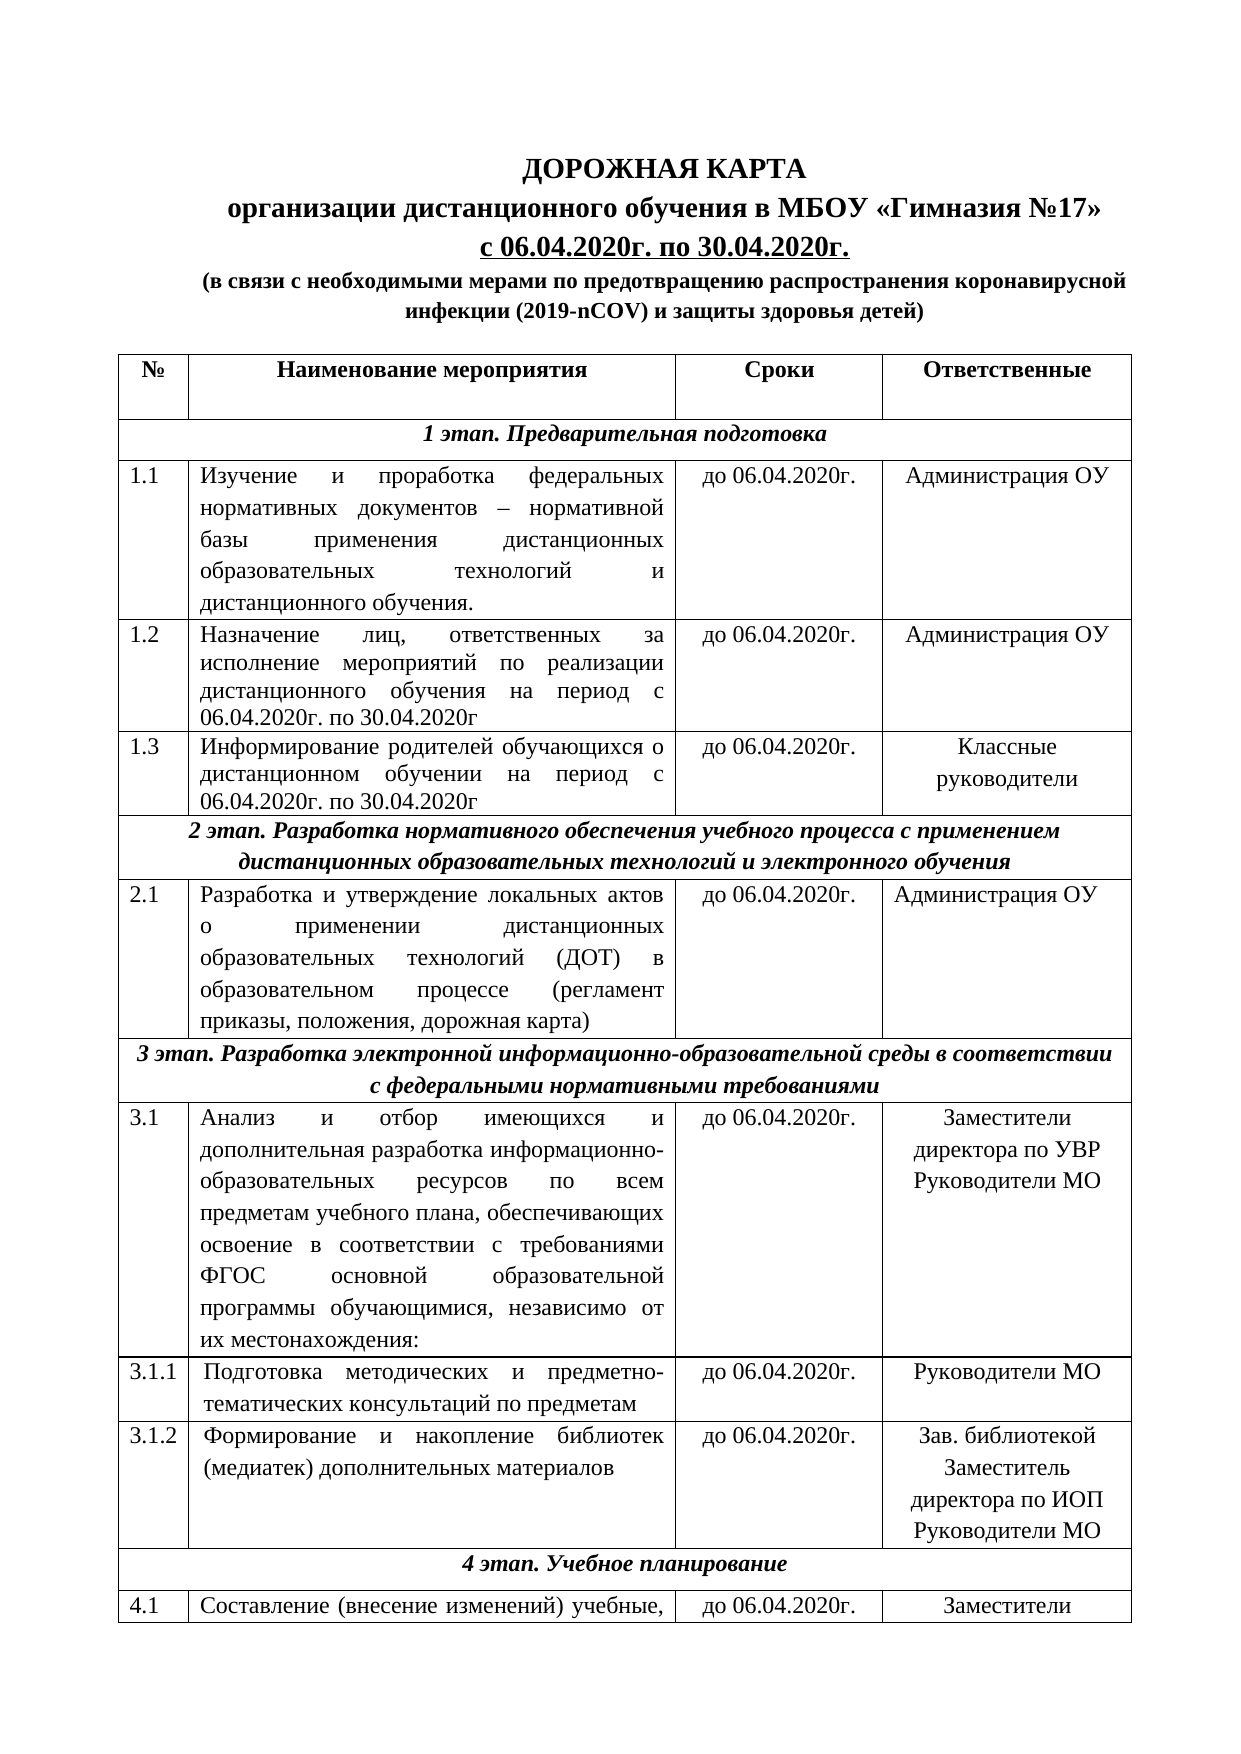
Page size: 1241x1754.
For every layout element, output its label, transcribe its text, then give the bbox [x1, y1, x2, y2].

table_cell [189, 1591, 675, 1622]
table_cell до 06.04.2020г. [676, 1358, 882, 1421]
table_cell Администрация ОУ [883, 620, 1131, 731]
table_cell Заместители директора по УВР Руководители МО [883, 1103, 1131, 1356]
table_cell Зав. библиотекой Заместитель директора по ИОП Руководители МО [883, 1422, 1131, 1548]
table_cell 3 этап. Разработка электронной информационно-образовательной среды в соответствии с федеральными нормативными требованиями [119, 1039, 1131, 1102]
table_cell Администрация ОУ [883, 880, 1131, 1038]
text (в связи с необходимыми мерами по предотвращению распространения коронавирусной инфекции (2019-nCOV) и защиты здоровья детей) [177, 267, 1152, 324]
table_cell 4.1 [119, 1591, 188, 1622]
text с 06.04.2020г. по 30.04.2020г. [177, 229, 1152, 262]
table_cell 2.1 [119, 880, 188, 1038]
table_cell до 06.04.2020г. [676, 1591, 882, 1622]
table_cell 1.1 [119, 461, 188, 619]
text ДОРОЖНАЯ КАРТА [177, 152, 1152, 185]
table_cell Формирование и накопление библиотек (медиатек) дополнительных материалов [189, 1422, 675, 1548]
table_cell до 06.04.2020г. [676, 1422, 882, 1548]
table_cell до 06.04.2020г. [676, 880, 882, 1038]
table_cell Изучение и проработка федеральных нормативных документов – нормативной базы применения дистанционных образовательных технологий и дистанционного обучения. [189, 461, 675, 619]
table_cell Информирование родителей обучающихся о дистанционном обучении на период с 06.04.2020г. по 30.04.2020г [189, 732, 675, 815]
table_cell 1.3 [119, 732, 188, 815]
table_cell до 06.04.2020г. [676, 461, 882, 619]
table_cell 2 этап. Разработка нормативного обеспечения учебного процесса с применением дистанционных образовательных технологий и электронного обучения [119, 816, 1131, 879]
table_cell 3.1 [119, 1103, 188, 1356]
table_cell Руководители МО [883, 1358, 1131, 1421]
table_cell 3.1.2 [119, 1422, 188, 1548]
table_cell Назначение лиц, ответственных за исполнение мероприятий по реализации дистанционного обучения на период с 06.04.2020г. по 30.04.2020г [189, 620, 675, 731]
table_cell Разработка и утверждение локальных актов о применении дистанционных образовательных технологий (ДОТ) в образовательном процессе (регламент приказы, положения, дорожная карта) [189, 880, 675, 1038]
table_cell 3.1.1 [119, 1358, 188, 1421]
table_header Ответственные [883, 355, 1131, 418]
table_cell 1 этап. Предварительная подготовка [119, 420, 1131, 460]
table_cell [883, 1591, 1131, 1622]
table_cell Администрация ОУ [883, 461, 1131, 619]
table_cell до 06.04.2020г. [676, 732, 882, 815]
table_cell 1.2 [119, 620, 188, 731]
table_cell до 06.04.2020г. [676, 1103, 882, 1356]
table_cell Подготовка методических и предметно-тематических консультаций по предметам [189, 1358, 675, 1421]
table_cell до 06.04.2020г. [676, 620, 882, 731]
table_cell 4 этап. Учебное планирование [119, 1549, 1131, 1590]
text организации дистанционного обучения в МБОУ «Гимназия №17» [177, 190, 1152, 224]
table_header Наименование мероприятия [189, 355, 675, 418]
table_cell Анализ и отбор имеющихся и дополнительная разработка информационно-образовательных ресурсов по всем предметам учебного плана, обеспечивающих освоение в соответствии с требованиями ФГОС основной образовательной программы обучающимися, независимо от их местонахождения: [189, 1103, 675, 1356]
table_header № [119, 355, 188, 418]
table_cell Классные руководители [883, 732, 1131, 815]
table_header Сроки [676, 355, 882, 418]
